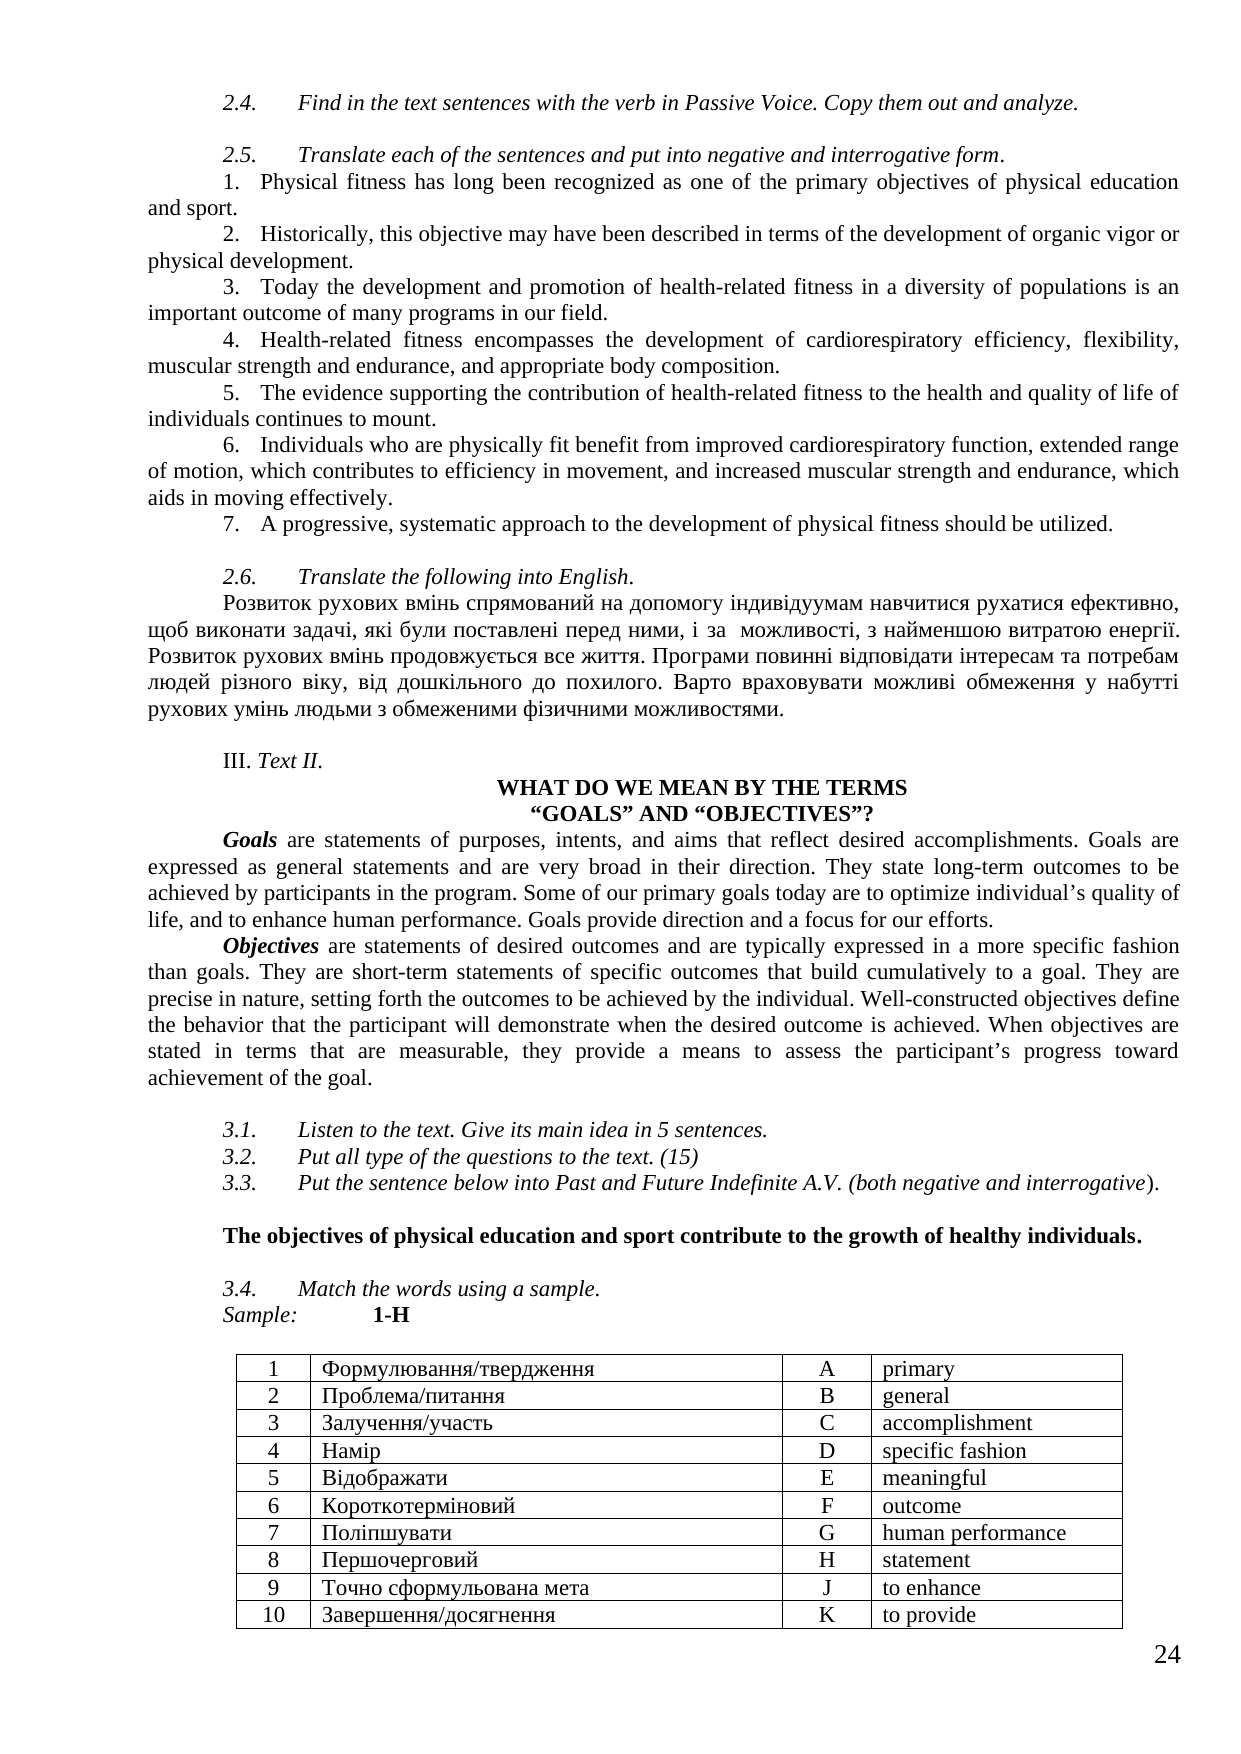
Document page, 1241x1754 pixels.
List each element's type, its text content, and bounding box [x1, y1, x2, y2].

table_cell 5 [237, 1464, 310, 1491]
list Find in the text sentences with the verb in Passive Voice. Copy them out and analyze. [222, 89, 1181, 115]
table_cell Завершення/досягнення [311, 1601, 782, 1628]
list Individuals who are physically fit benefit from improved cardiorespiratory function, extended range of motion, which contributes to efficiency in movement, and increased muscular strength and endurance, which aids in moving effectively. [148, 431, 1181, 510]
table_cell outcome [872, 1492, 1122, 1518]
table_cell J [783, 1574, 871, 1600]
table_cell general [872, 1382, 1122, 1408]
table_cell to enhance [872, 1574, 1122, 1600]
subtitle “GOALS” AND “OBJECTIVES”? [148, 800, 1181, 827]
table_cell Поліпшувати [311, 1519, 782, 1545]
list Health-related fitness encompasses the development of cardiorespiratory efficiency, flexibility, muscular strength and endurance, and appropriate body composition. [148, 326, 1181, 378]
subtitle WHAT DO WE MEAN BY THE TERMS [148, 774, 1181, 800]
table_cell D [783, 1437, 871, 1463]
table_cell F [783, 1492, 871, 1518]
table_cell accomplishment [872, 1410, 1122, 1436]
list The evidence supporting the contribution of health-related fitness to the health and quality of life of individuals continues to mount. [148, 378, 1181, 431]
table_cell G [783, 1519, 871, 1545]
table_cell specific fashion [872, 1437, 1122, 1463]
text III. Text II. [148, 747, 1181, 774]
text Objectives are statements of desired outcomes and are typically expressed in a more specific fashion than goals. They are short-term statements of specific outcomes that build cumulatively to a goal. They are precise in nature, setting forth the outcomes to be achieved by the individual. Well-constructed objectives define the behavior that the participant will demonstrate when the desired outcome is achieved. When objectives are stated in terms that are measurable, they provide a means to assess the participant’s progress toward achievement of the goal. [148, 932, 1181, 1090]
text Розвиток рухових вмінь спрямований на допомогу індивідуумам навчитися рухатися ефективно, щоб виконати задачі, які були поставлені перед ними, і за можливості, з найменшою витратою енергії. Розвиток рухових вмінь продовжується все життя. Програми повинні відповідати інтересам та потребам людей різного віку, від дошкільного до похилого. Варто враховувати можливі обмеження у набутті рухових умінь людьми з обмеженими фізичними можливостями. [148, 589, 1181, 721]
list Put all type of the questions to the text. (15) [223, 1143, 1181, 1169]
table_cell statement [872, 1546, 1122, 1573]
table_cell Відображати [311, 1464, 782, 1491]
list A progressive, systematic approach to the development of physical fitness should be utilized. [148, 510, 1181, 537]
table_cell Точно сформульована мета [311, 1574, 782, 1600]
table_cell 2 [237, 1382, 310, 1408]
table_cell 4 [237, 1437, 310, 1463]
table_header 1 [237, 1355, 310, 1381]
text Sample: 1-H [223, 1301, 1181, 1327]
table_header A [783, 1355, 871, 1381]
list Translate the following into English. [223, 563, 1181, 589]
table_cell 9 [237, 1574, 310, 1600]
table_cell Намір [311, 1437, 782, 1463]
table_cell Залучення/участь [311, 1410, 782, 1436]
table_cell to provide [872, 1601, 1122, 1628]
table_cell Проблема/питання [311, 1382, 782, 1408]
table_cell C [783, 1410, 871, 1436]
list Historically, this objective may have been described in terms of the development of organic vigor or physical development. [148, 220, 1181, 273]
table_cell 7 [237, 1519, 310, 1545]
table_cell E [783, 1464, 871, 1491]
table_header Формулювання/твердження [311, 1355, 782, 1381]
text Goals are statements of purposes, intents, and aims that reflect desired accomplishments. Goals are expressed as general statements and are very broad in their direction. They state long-term outcomes to be achieved by participants in the program. Some of our primary goals today are to optimize individual’s quality of life, and to enhance human performance. Goals provide direction and a focus for our efforts. [148, 827, 1181, 932]
list Listen to the text. Give its main idea in 5 sentences. [223, 1116, 1181, 1143]
table_cell Короткотерміновий [311, 1492, 782, 1518]
table_cell meaningful [872, 1464, 1122, 1491]
table_cell B [783, 1382, 871, 1408]
list Match the words using a sample. [223, 1274, 1181, 1301]
table_cell Першочерговий [311, 1546, 782, 1573]
table_cell 6 [237, 1492, 310, 1518]
list Put the sentence below into Past and Future Indefinite A.V. (both negative and interrogative). [223, 1169, 1181, 1196]
table_cell K [783, 1601, 871, 1628]
table_cell 10 [237, 1601, 310, 1628]
table_cell H [783, 1546, 871, 1573]
list Physical fitness has long been recognized as one of the primary objectives of physical education and sport. [148, 168, 1181, 220]
table_cell human performance [872, 1519, 1122, 1545]
table_header primary [872, 1355, 1122, 1381]
table_cell 3 [237, 1410, 310, 1436]
list Translate each of the sentences and put into negative and interrogative form. [222, 141, 1181, 168]
list Today the development and promotion of health-related fitness in a diversity of populations is an important outcome of many programs in our field. [148, 273, 1181, 326]
text The objectives of physical education and sport contribute to the growth of healthy individuals. [148, 1222, 1181, 1248]
table_cell 8 [237, 1546, 310, 1573]
